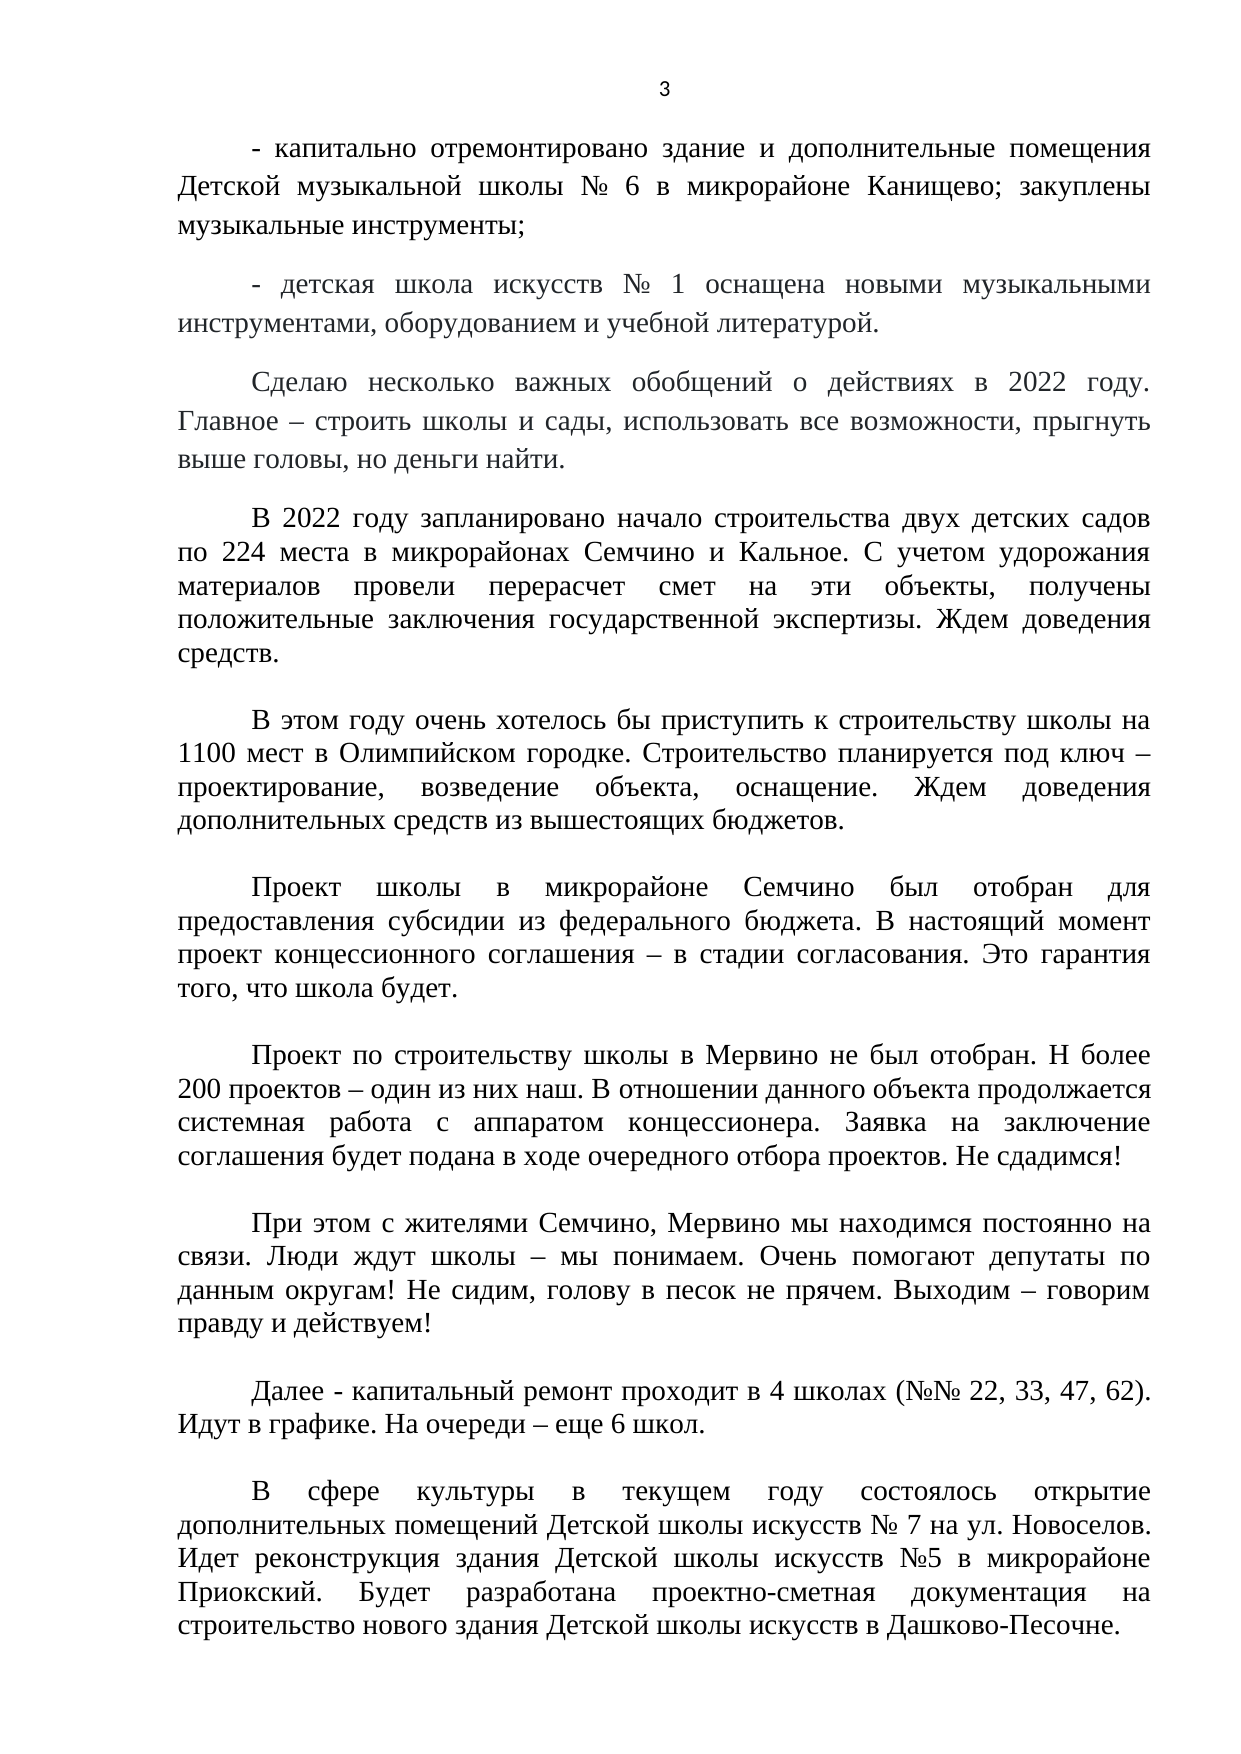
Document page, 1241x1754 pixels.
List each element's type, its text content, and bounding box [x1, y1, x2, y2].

text Далее - капитальный ремонт проходит в 4 школах (№№ 22, 33, 47, 62). Идут в графике. На очереди – еще 6 школ. [177, 1373, 1152, 1440]
text В этом году очень хотелось бы приступить к строительству школы на 1100 мест в Олимпийском городке. Строительство планируется под ключ – проектирование, возведение объекта, оснащение. Ждем доведения дополнительных средств из вышестоящих бюджетов. [177, 702, 1152, 836]
text - детская школа искусств № 1 оснащена новыми музыкальными инструментами, оборудованием и учебной литературой. [177, 266, 1152, 338]
text - капитально отремонтировано здание и дополнительные помещения Детской музыкальной школы № 6 в микрорайоне Канищево; закуплены музыкальные инструменты; [177, 130, 1152, 240]
text Проект по строительству школы в Мервино не был отобран. Н более 200 проектов – один из них наш. В отношении данного объекта продолжается системная работа с аппаратом концессионера. Заявка на заключение соглашения будет подана в ходе очередного отбора проектов. Не сдадимся! [177, 1037, 1152, 1171]
text Проект школы в микрорайоне Семчино был отобран для предоставления субсидии из федерального бюджета. В настоящий момент проект концессионного соглашения – в стадии согласования. Это гарантия того, что школа будет. [177, 869, 1152, 1004]
text При этом с жителями Семчино, Мервино мы находимся постоянно на связи. Люди ждут школы – мы понимаем. Очень помогают депутаты по данным округам! Не сидим, голову в песок не прячем. Выходим – говорим правду и действуем! [177, 1205, 1152, 1339]
text В сфере культуры в текущем году состоялось открытие дополнительных помещений Детской школы искусств № 7 на ул. Новоселов. Идет реконструкция здания Детской школы искусств №5 в микрорайоне Приокский. Будет разработана проектно-сметная документация на строительство нового здания Детской школы искусств в Дашково-Песочне. [177, 1473, 1152, 1641]
text Сделаю несколько важных обобщений о действиях в 2022 году. Главное – строить школы и сады, использовать все возможности, прыгнуть выше головы, но деньги найти. [177, 364, 1152, 475]
text В 2022 году запланировано начало строительства двух детских садов по 224 места в микрорайонах Семчино и Кальное. С учетом удорожания материалов провели перерасчет смет на эти объекты, получены положительные заключения государственной экспертизы. Ждем доведения средств. [177, 501, 1152, 668]
